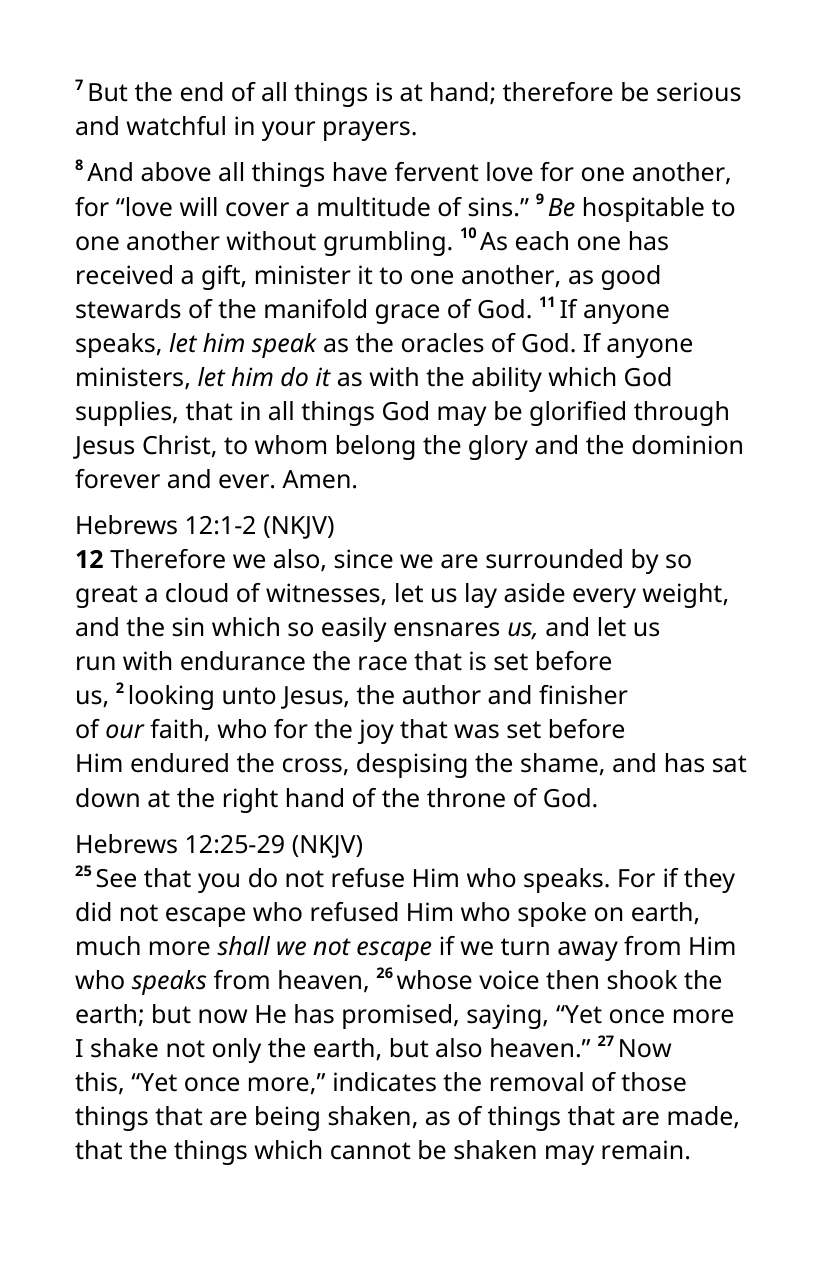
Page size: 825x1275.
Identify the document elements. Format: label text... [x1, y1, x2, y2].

text 7 But the end of all things is at hand; therefore be serious and watchful in your prayers. [75, 75, 750, 143]
text 8 And above all things have fervent love for one another, for “love will cover a multitude of sins.” 9 Be hospitable to one another without grumbling. 10 As each one has received a gift, minister it to one another, as good stewards of the manifold grace of God. 11 If anyone speaks, let him speak as the oracles of God. If anyone ministers, let him do it as with the ability which God supplies, that in all things God may be glorified through Jesus Christ, to whom belong the glory and the dominion forever and ever. Amen. [75, 155, 750, 496]
text 12 Therefore we also, since we are surrounded by so great a cloud of witnesses, let us lay aside every weight, and the sin which so easily ensnares us, and let us run with endurance the race that is set before us, 2 looking unto Jesus, the author and finisher of our faith, who for the joy that was set before Him endured the cross, despising the shame, and has sat down at the right hand of the throne of God. [75, 542, 750, 814]
text 25 See that you do not refuse Him who speaks. For if they did not escape who refused Him who spoke on earth, much more shall we not escape if we turn away from Him who speaks from heaven, 26 whose voice then shook the earth; but now He has promised, saying, “Yet once more I shake not only the earth, but also heaven.” 27 Now this, “Yet once more,” indicates the removal of those things that are being shaken, as of things that are made, that the things which cannot be shaken may remain. [75, 860, 750, 1167]
subtitle Hebrews 12:1-2 (NKJV) [75, 508, 750, 542]
subtitle Hebrews 12:25-29 (NKJV) [75, 826, 750, 860]
